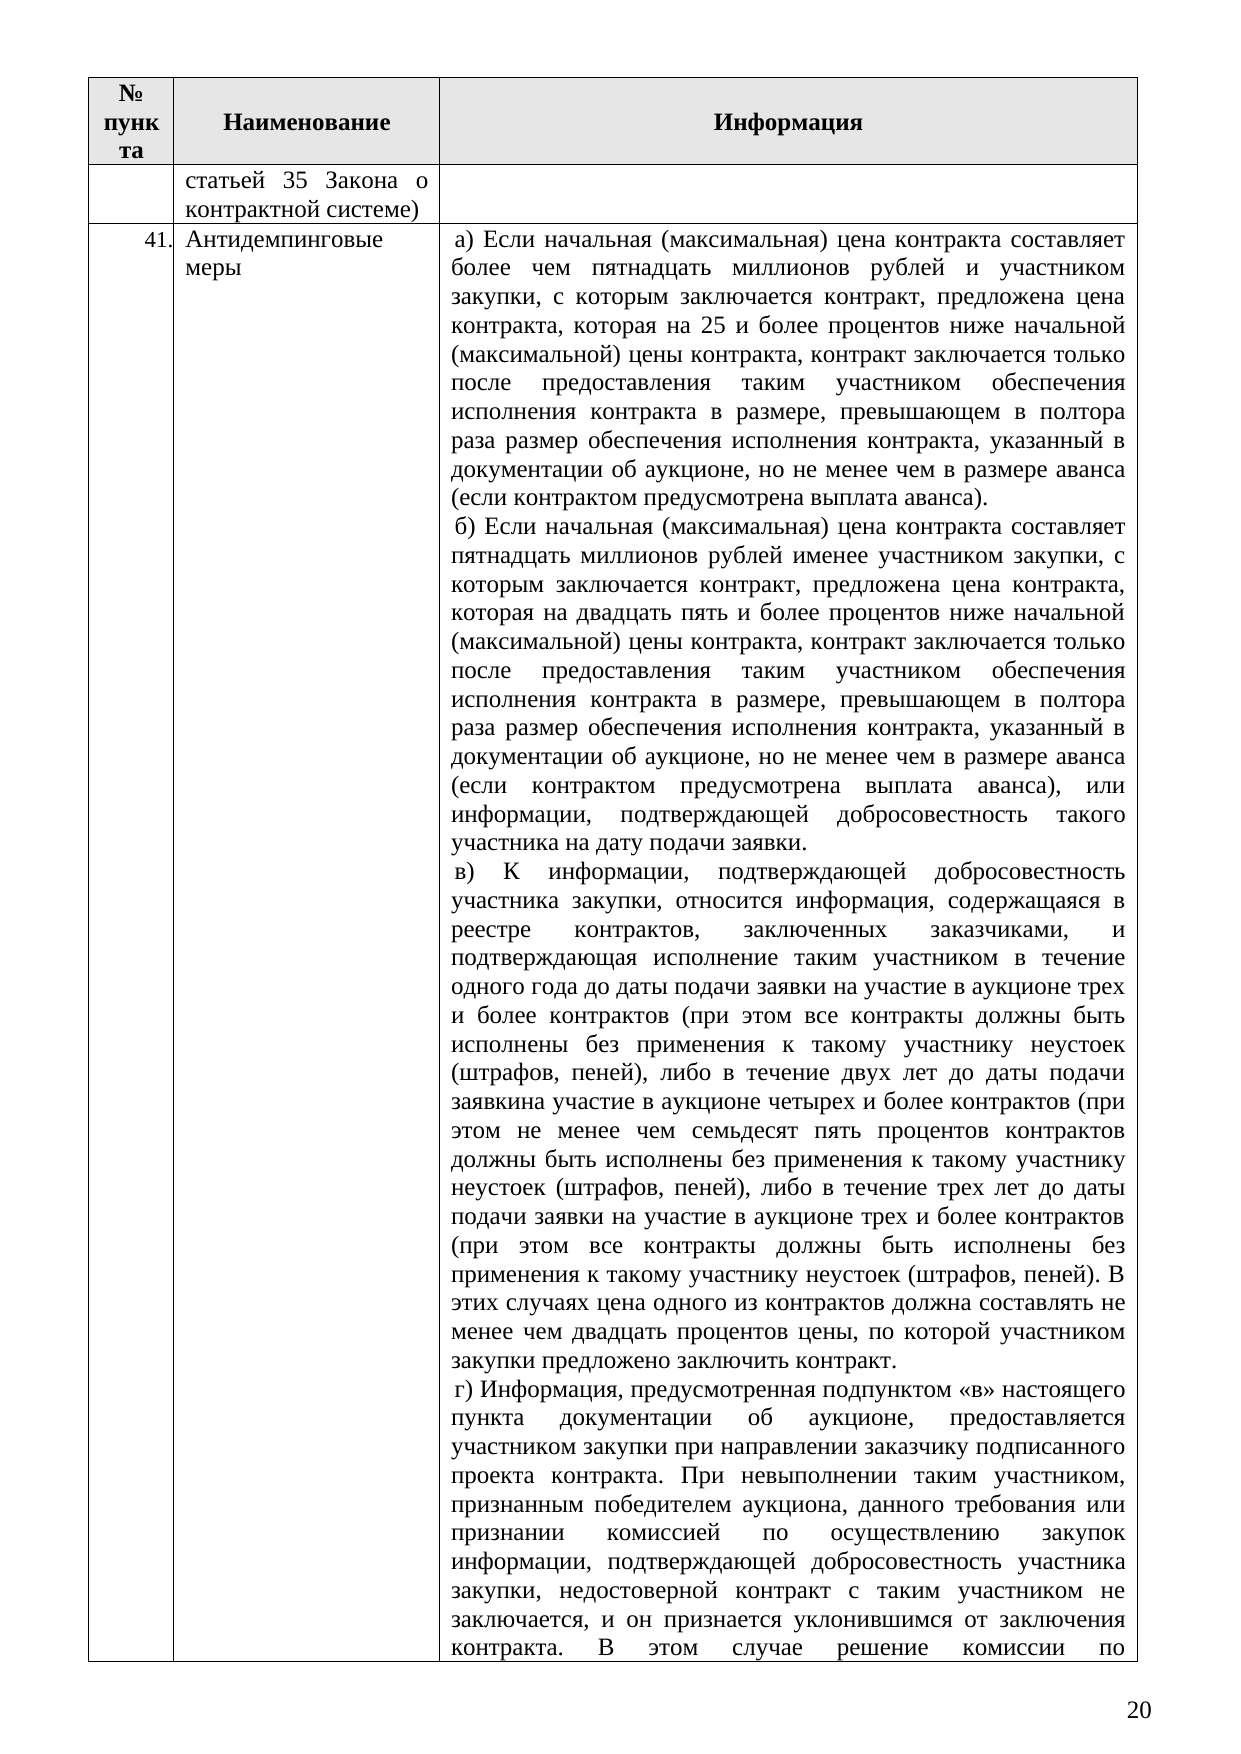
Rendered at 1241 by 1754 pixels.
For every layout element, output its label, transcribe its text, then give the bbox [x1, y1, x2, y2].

table_cell Антидемпинговые меры [174, 224, 439, 1661]
table_header № пункта [89, 78, 173, 164]
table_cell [440, 165, 1137, 223]
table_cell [174, 165, 439, 223]
table_cell [89, 224, 173, 1661]
table_header Информация [440, 78, 1137, 164]
table_cell [89, 165, 173, 223]
table_header Наименование [174, 78, 439, 164]
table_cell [440, 224, 1137, 1661]
